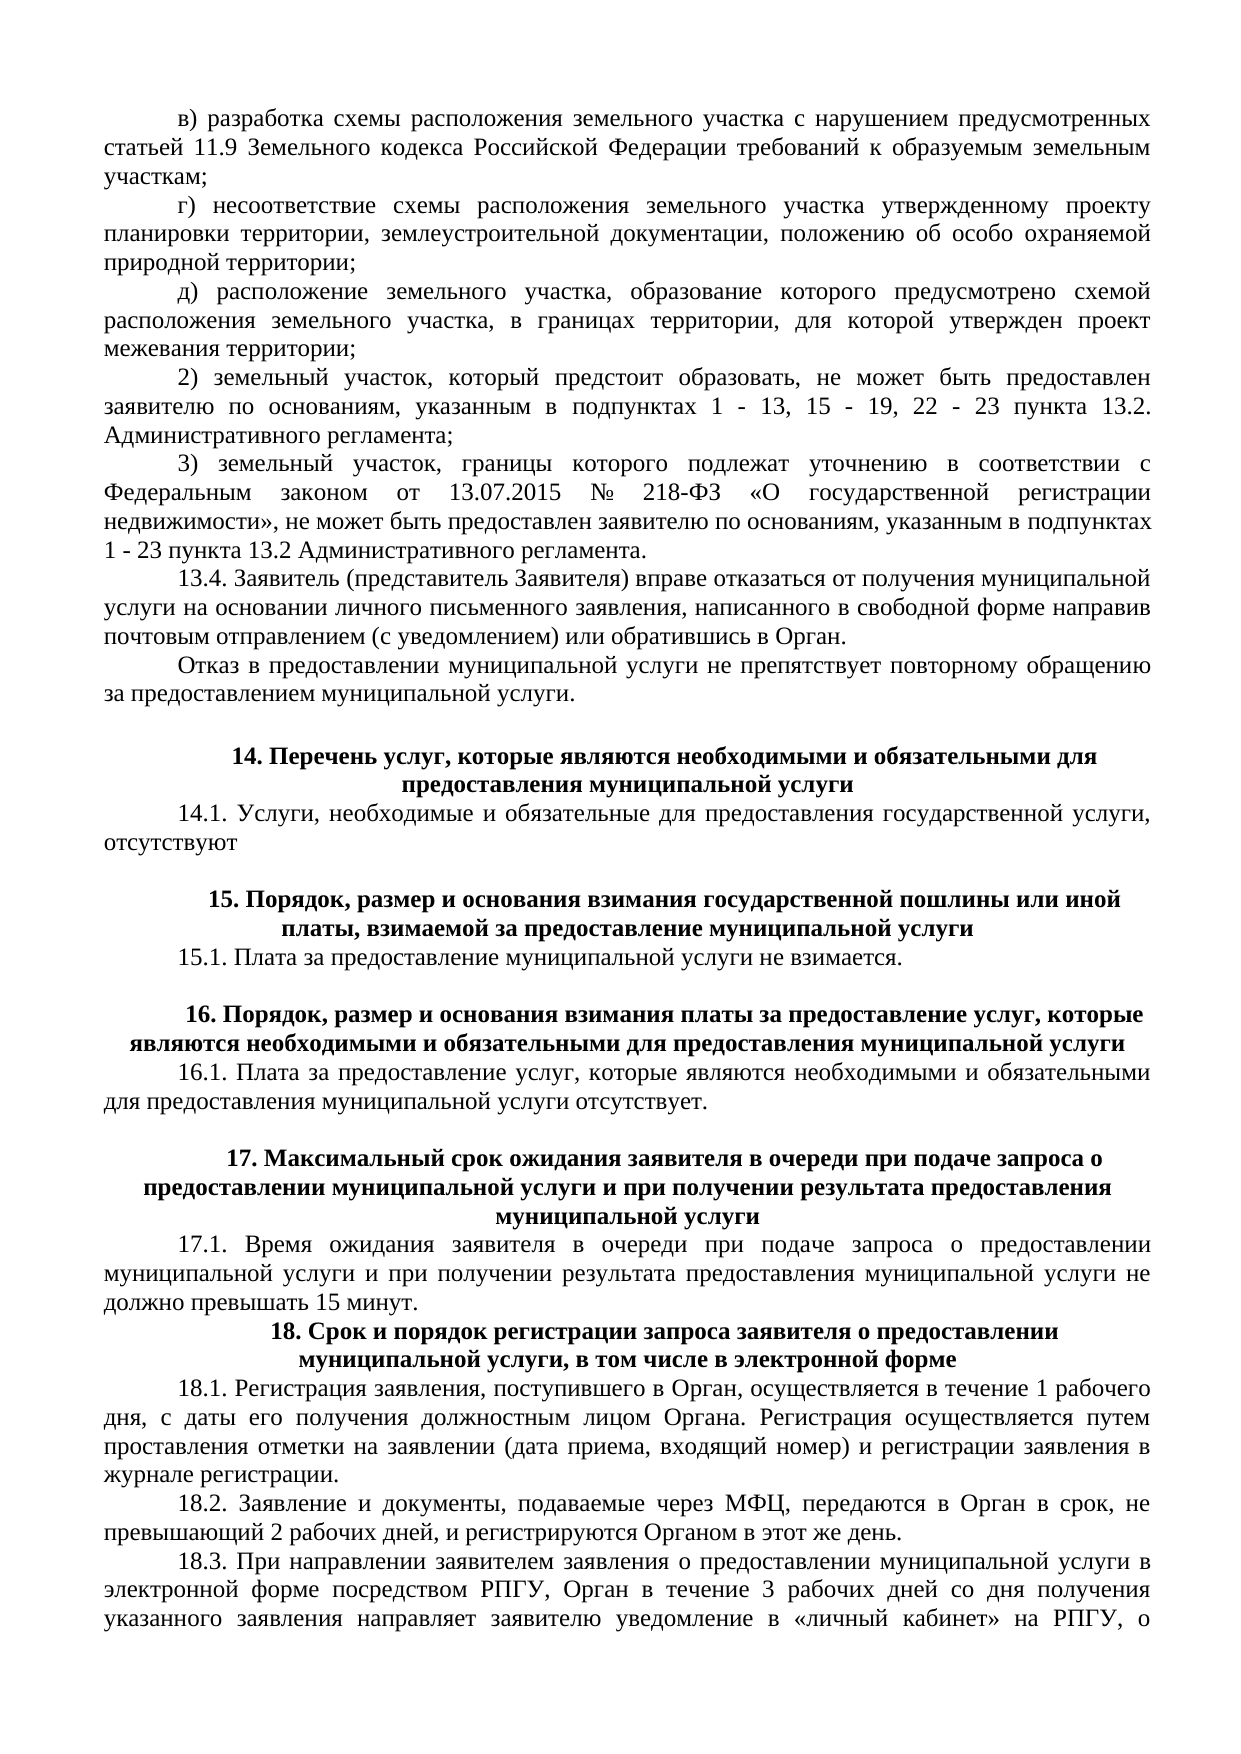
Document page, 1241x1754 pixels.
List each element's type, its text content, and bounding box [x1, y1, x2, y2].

text 3) земельный участок, границы которого подлежат уточнению в соответствии с Федеральным законом от 13.07.2015 № 218-ФЗ «О государственной регистрации недвижимости», не может быть предоставлен заявителю по основаниям, указанным в подпунктах 1 - 23 пункта 13.2 Административного регламента. [103, 448, 1152, 563]
text 16.1. Плата за предоставление услуг, которые являются необходимыми и обязательными для предоставления муниципальной услуги отсутствует. [103, 1057, 1152, 1114]
text Отказ в предоставлении муниципальной услуги не препятствует повторному обращению за предоставлением муниципальной услуги. [103, 650, 1152, 707]
text 15.1. Плата за предоставление муниципальной услуги не взимается. [103, 942, 1152, 971]
text 15. Порядок, размер и основания взимания государственной пошлины или иной платы, взимаемой за предоставление муниципальной услуги [103, 884, 1152, 942]
text 14.1. Услуги, необходимые и обязательные для предоставления государственной услуги, отсутствуют [103, 798, 1152, 856]
text 13.4. Заявитель (представитель Заявителя) вправе отказаться от получения муниципальной услуги на основании личного письменного заявления, написанного в свободной форме направив почтовым отправлением (с уведомлением) или обратившись в Орган. [103, 563, 1152, 650]
text 18.1. Регистрация заявления, поступившего в Орган, осуществляется в течение 1 рабочего дня, с даты его получения должностным лицом Органа. Регистрация осуществляется путем проставления отметки на заявлении (дата приема, входящий номер) и регистрации заявления в журнале регистрации. [103, 1373, 1152, 1488]
text 18.2. Заявление и документы, подаваемые через МФЦ, передаются в Орган в срок, не превышающий 2 рабочих дней, и регистрируются Органом в этот же день. [103, 1488, 1152, 1546]
text в) разработка схемы расположения земельного участка с нарушением предусмотренных статьей 11.9 Земельного кодекса Российской Федерации требований к образуемым земельным участкам; [103, 103, 1152, 190]
text 14. Перечень услуг, которые являются необходимыми и обязательными для предоставления муниципальной услуги [103, 741, 1152, 798]
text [103, 1546, 1152, 1632]
text 17.1. Время ожидания заявителя в очереди при подаче запроса о предоставлении муниципальной услуги и при получении результата предоставления муниципальной услуги не должно превышать 15 минут. [103, 1229, 1152, 1316]
text г) несоответствие схемы расположения земельного участка утвержденному проекту планировки территории, землеустроительной документации, положению об особо охраняемой природной территории; [103, 190, 1152, 276]
text 16. Порядок, размер и основания взимания платы за предоставление услуг, которые являются необходимыми и обязательными для предоставления муниципальной услуги [103, 999, 1152, 1057]
text 17. Максимальный срок ожидания заявителя в очереди при подаче запроса о предоставлении муниципальной услуги и при получении результата предоставления муниципальной услуги [103, 1143, 1152, 1229]
text 18. Срок и порядок регистрации запроса заявителя о предоставлении муниципальной услуги, в том числе в электронной форме [103, 1316, 1152, 1373]
text д) расположение земельного участка, образование которого предусмотрено схемой расположения земельного участка, в границах территории, для которой утвержден проект межевания территории; [103, 276, 1152, 362]
text 2) земельный участок, который предстоит образовать, не может быть предоставлен заявителю по основаниям, указанным в подпунктах 1 - 13, 15 - 19, 22 - 23 пункта 13.2. Административного регламента; [103, 362, 1152, 448]
